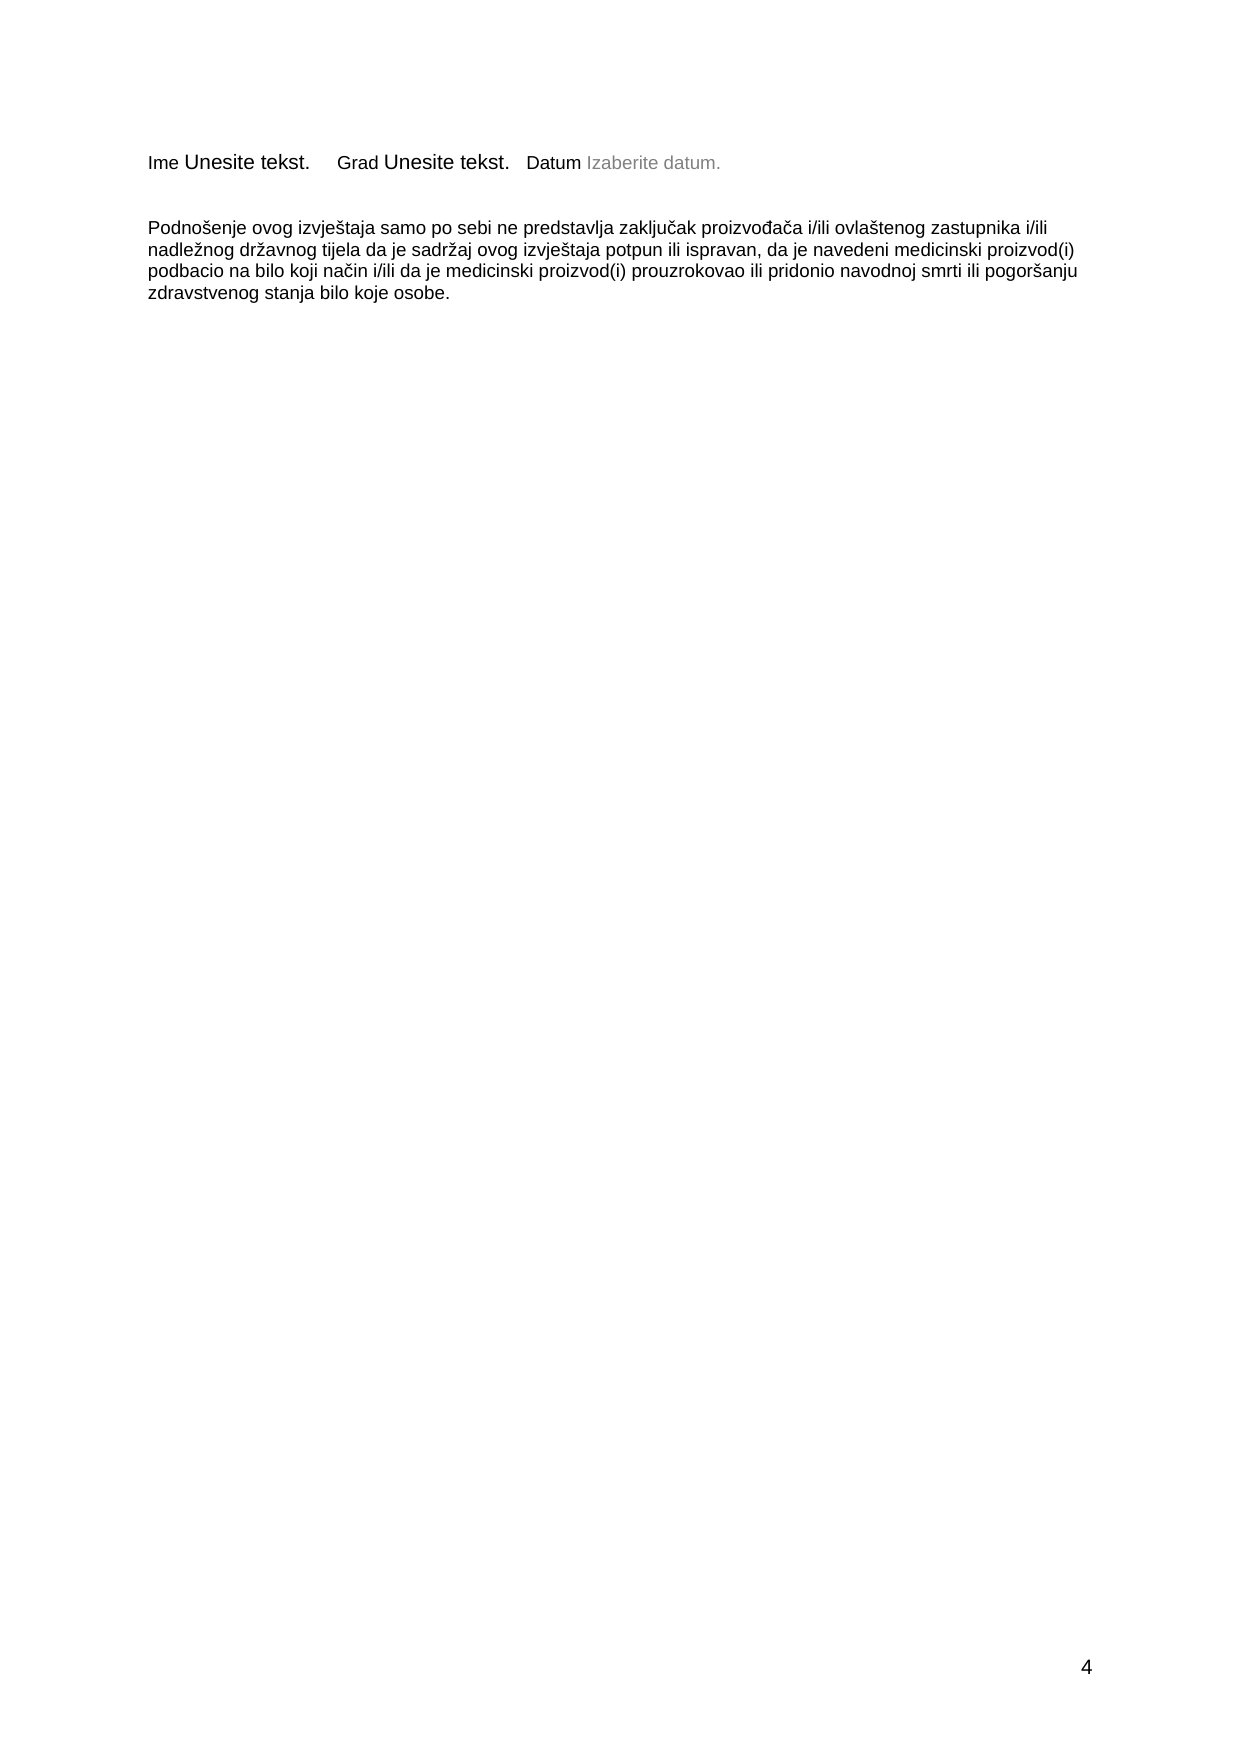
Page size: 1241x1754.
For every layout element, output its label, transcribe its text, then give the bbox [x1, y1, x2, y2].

text Podnošenje ovog izvještaja samo po sebi ne predstavlja zaključak proizvođača i/ili ovlaštenog zastupnika i/ili nadležnog državnog tijela da je sadržaj ovog izvještaja potpun ili ispravan, da je navedeni medicinski proizvod(i) podbacio na bilo koji način i/ili da je medicinski proizvod(i) prouzrokovao ili pridonio navodnoj smrti ili pogoršanju zdravstvenog stanja bilo koje osobe. [148, 217, 1092, 303]
text Ime Grad Datum [148, 150, 1092, 174]
